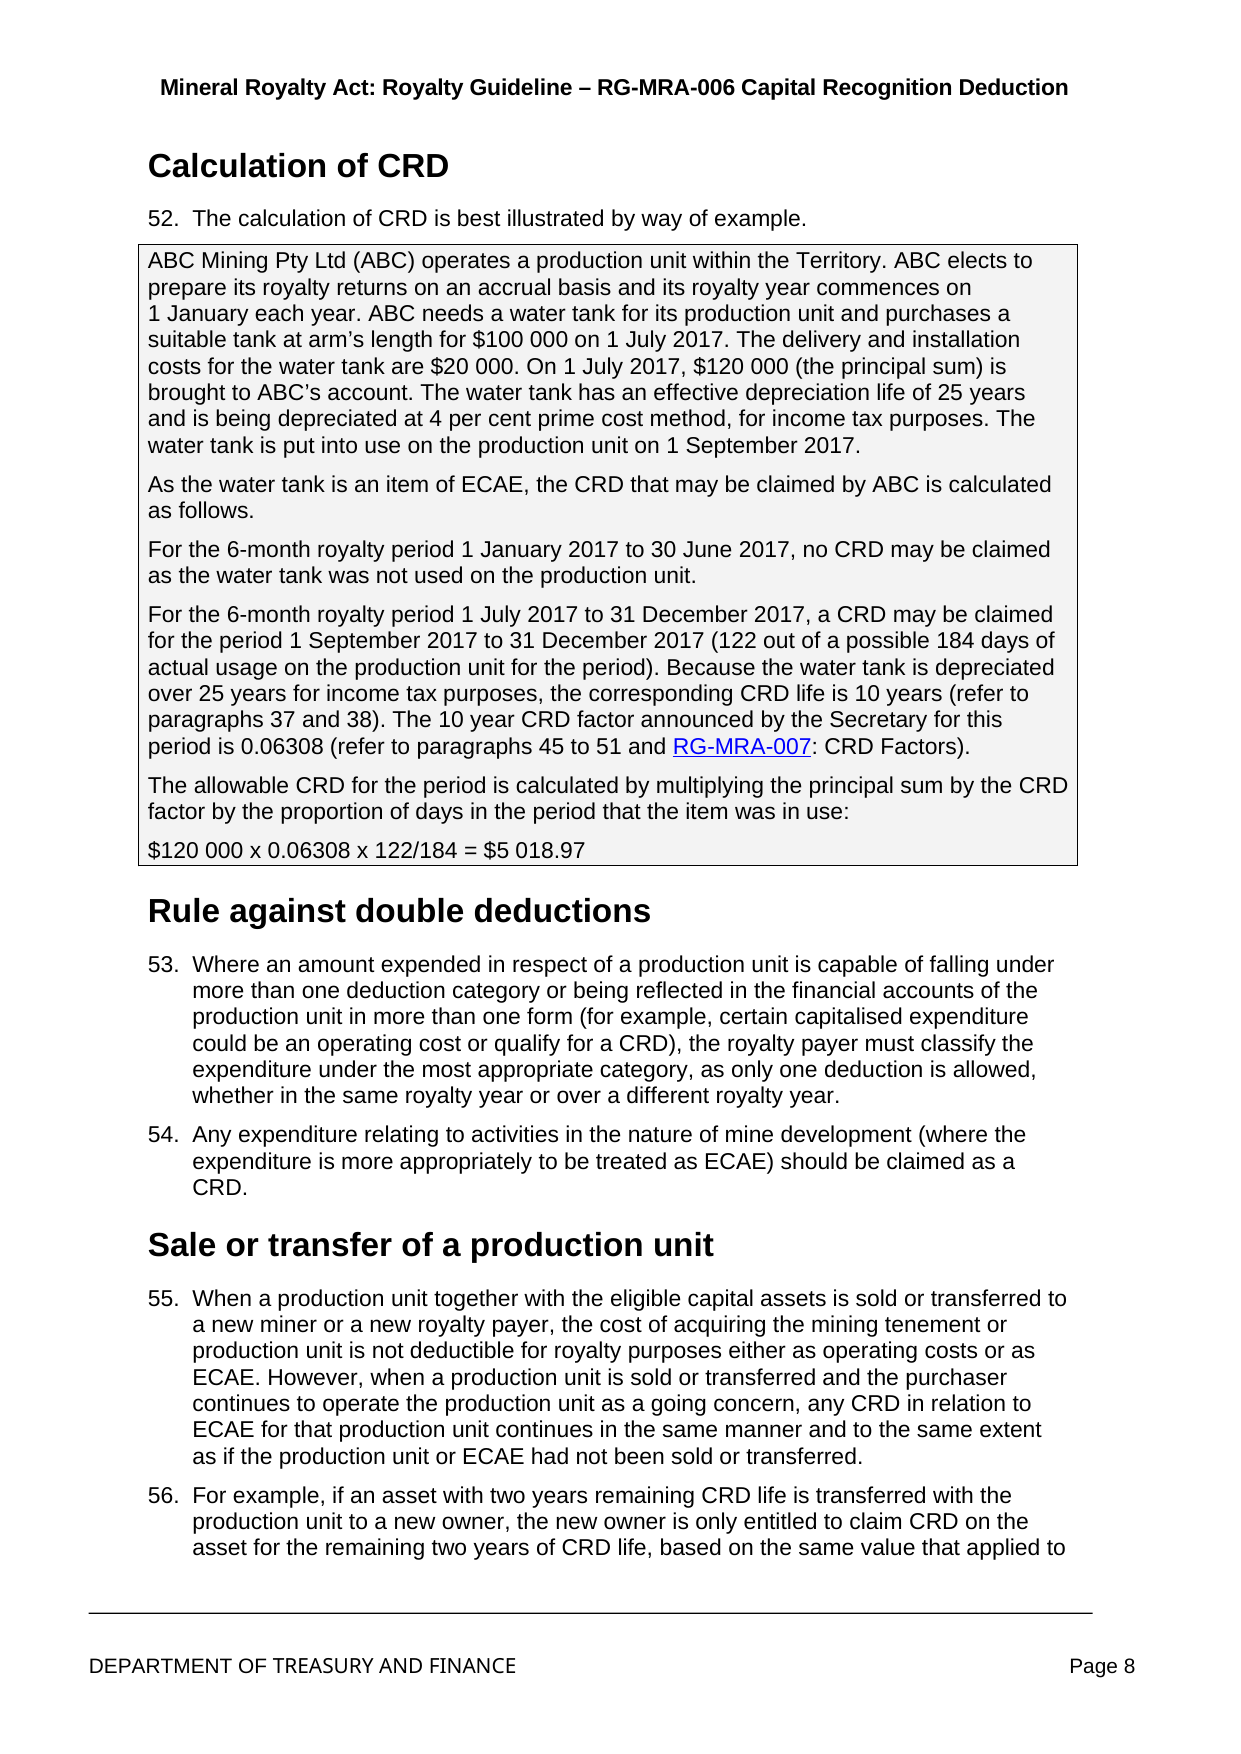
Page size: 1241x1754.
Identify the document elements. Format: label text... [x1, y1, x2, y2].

text ABC Mining Pty Ltd (ABC) operates a production unit within the Territory. ABC elects to prepare its royalty returns on an accrual basis and its royalty year commences on 1 January each year. ABC needs a water tank for its production unit and purchases a suitable tank at arm’s length for $100 000 on 1 July 2017. The delivery and installation costs for the water tank are $20 000. On 1 July 2017, $120 000 (the principal sum) is brought to ABC’s account. The water tank has an effective depreciation life of 25 years and is being depreciated at 4 per cent prime cost method, for income tax purposes. The water tank is put into use on the production unit on 1 September 2017. [139, 245, 1077, 458]
subtitle Rule against double deductions [148, 891, 1069, 930]
text For the 6-month royalty period 1 July 2017 to 31 December 2017, a CRD may be claimed for the period 1 September 2017 to 31 December 2017 (122 out of a possible 184 days of actual usage on the production unit for the period). Because the water tank is depreciated over 25 years for income tax purposes, the corresponding CRD life is 10 years (refer to paragraphs 37 and 38). The 10 year CRD factor announced by the Secretary for this period is 0.06308 (refer to paragraphs 45 to 51 and RG-MRA-007: CRD Factors). [139, 598, 1077, 759]
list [148, 1482, 1069, 1561]
list Any expenditure relating to activities in the nature of mine development (where the expenditure is more appropriately to be treated as ECAE) should be claimed as a CRD. [148, 1121, 1069, 1200]
text As the water tank is an item of ECAE, the CRD that may be claimed by ABC is calculated as follows. [139, 467, 1077, 523]
list When a production unit together with the eligible capital assets is sold or transferred to a new miner or a new royalty payer, the cost of acquiring the mining tenement or production unit is not deductible for royalty purposes either as operating costs or as ECAE. However, when a production unit is sold or transferred and the purchaser continues to operate the production unit as a going concern, any CRD in relation to ECAE for that production unit continues in the same manner and to the same extent as if the production unit or ECAE had not been sold or transferred. [148, 1284, 1069, 1469]
subtitle Sale or transfer of a production unit [148, 1225, 1069, 1264]
list The calculation of CRD is best illustrated by way of example. [148, 205, 1069, 232]
text The allowable CRD for the period is calculated by multiplying the principal sum by the CRD factor by the proportion of days in the period that the item was in use: [139, 768, 1077, 824]
subtitle Calculation of CRD [148, 146, 1069, 184]
text For the 6-month royalty period 1 January 2017 to 30 June 2017, no CRD may be claimed as the water tank was not used on the production unit. [139, 533, 1077, 588]
list Where an amount expended in respect of a production unit is capable of falling under more than one deduction category or being reflected in the financial accounts of the production unit in more than one form (for example, certain capitalised expenditure could be an operating cost or qualify for a CRD), the royalty payer must classify the expenditure under the most appropriate category, as only one deduction is allowed, whether in the same royalty year or over a different royalty year. [148, 951, 1069, 1109]
text $120 000 x 0.06308 x 122/184 = $5 018.97 [139, 834, 1077, 865]
